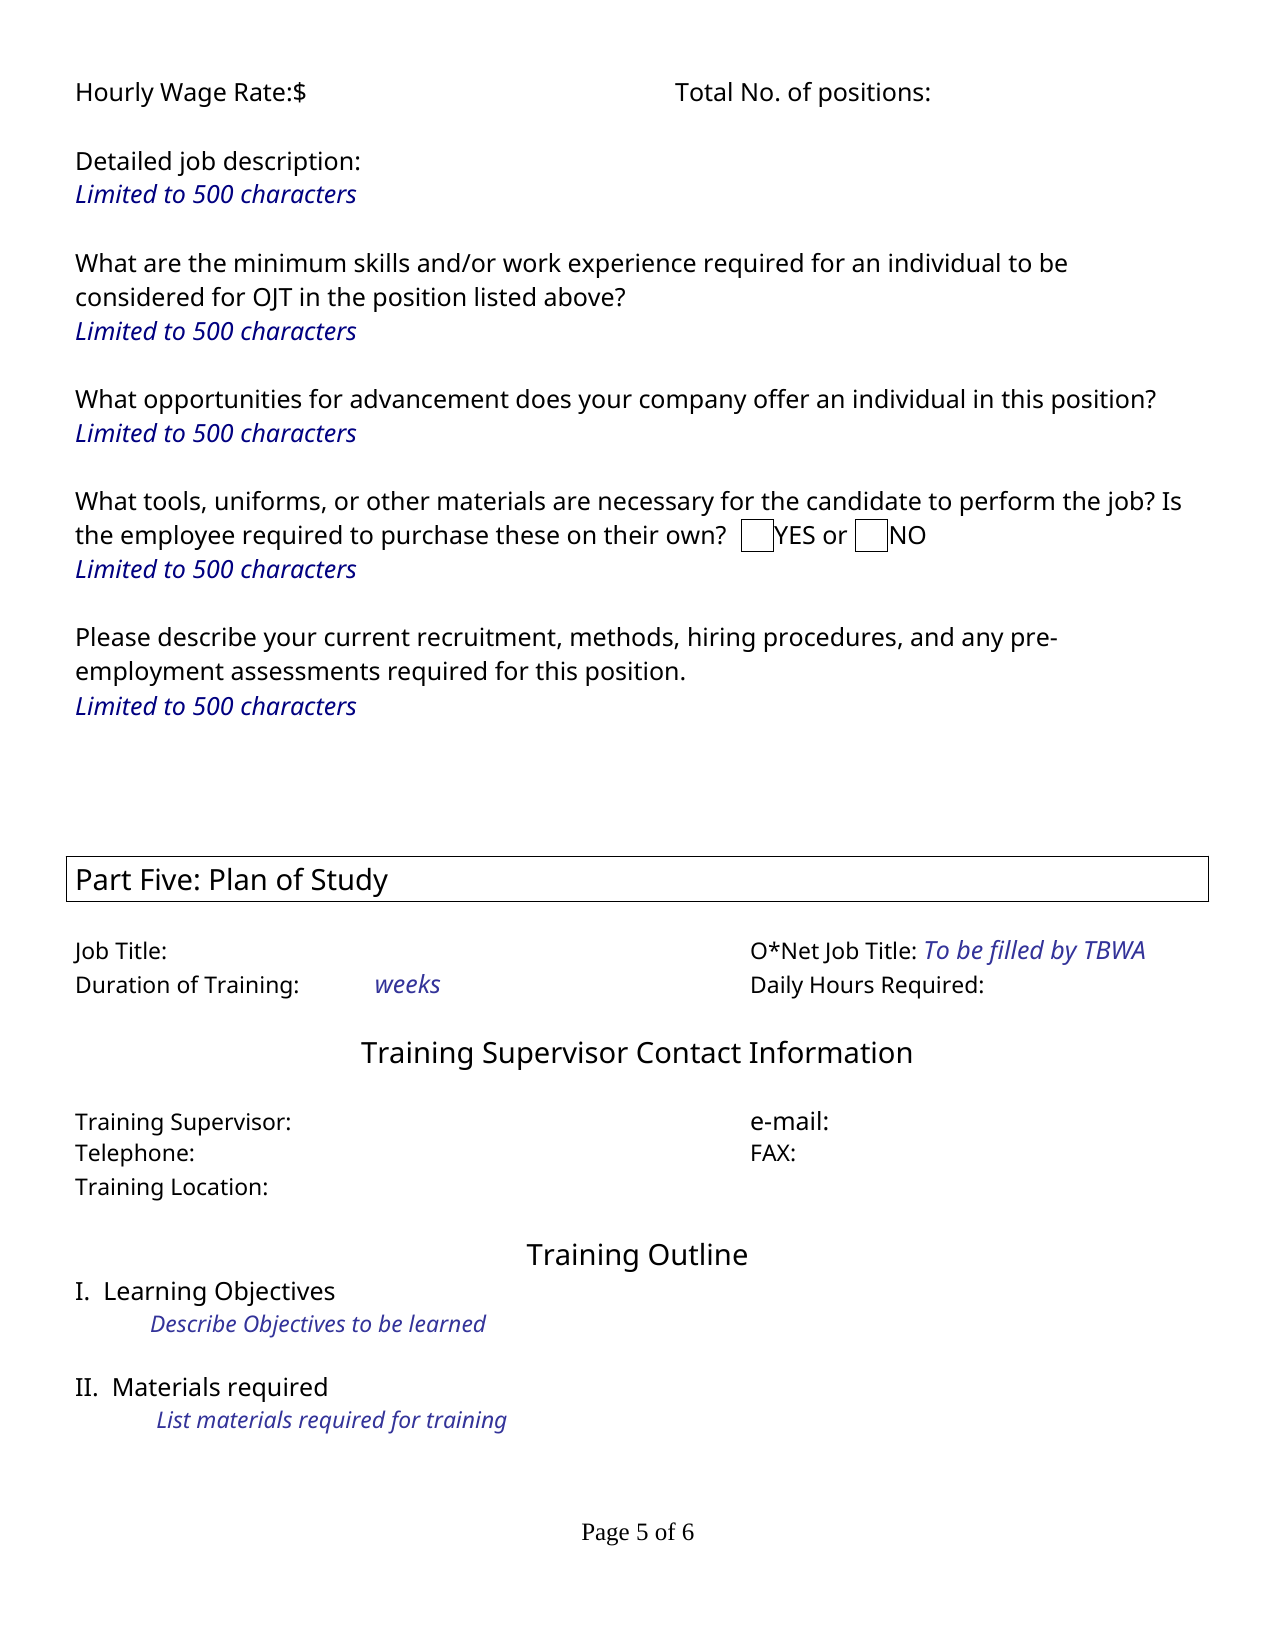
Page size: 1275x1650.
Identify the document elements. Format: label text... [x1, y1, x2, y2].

text I. Learning Objectives [75, 1273, 1200, 1307]
text Describe Objectives to be learned [75, 1307, 1200, 1339]
text Training Supervisor Contact Information [75, 1032, 1200, 1072]
text Limited to 500 characters [75, 177, 1200, 211]
text Detailed job description: [75, 143, 1200, 177]
text What are the minimum skills and/or work experience required for an individual to be considered for OJT in the position listed above? [75, 245, 1200, 313]
text Telephone: FAX: [75, 1137, 1200, 1168]
text Duration of Training: weeks Daily Hours Required: [75, 967, 1200, 1001]
text What opportunities for advancement does your company offer an individual in this position? [75, 382, 1200, 416]
text What tools, uniforms, or other materials are necessary for the candidate to perform the job? Is the employee required to purchase these on their own? YES or NO [75, 484, 1200, 552]
text List materials required for training [75, 1404, 1200, 1435]
text Limited to 500 characters [75, 552, 1200, 586]
text Training Location: [75, 1168, 1200, 1202]
text Hourly Wage Rate:$ Total No. of positions: [75, 75, 1200, 109]
text Limited to 500 characters [75, 416, 1200, 450]
text Please describe your current recruitment, methods, hiring procedures, and any pre-employment assessments required for this position. [75, 620, 1200, 688]
text II. Materials required [75, 1370, 1200, 1404]
text Training Supervisor: e-mail: [75, 1103, 1200, 1137]
text Training Outline [75, 1234, 1200, 1273]
text Job Title: O*Net Job Title: To be filled by TBWA [75, 933, 1200, 967]
text Part Five: Plan of Study [67, 857, 1208, 901]
text Limited to 500 characters [75, 313, 1200, 347]
text Limited to 500 characters [75, 688, 1200, 722]
